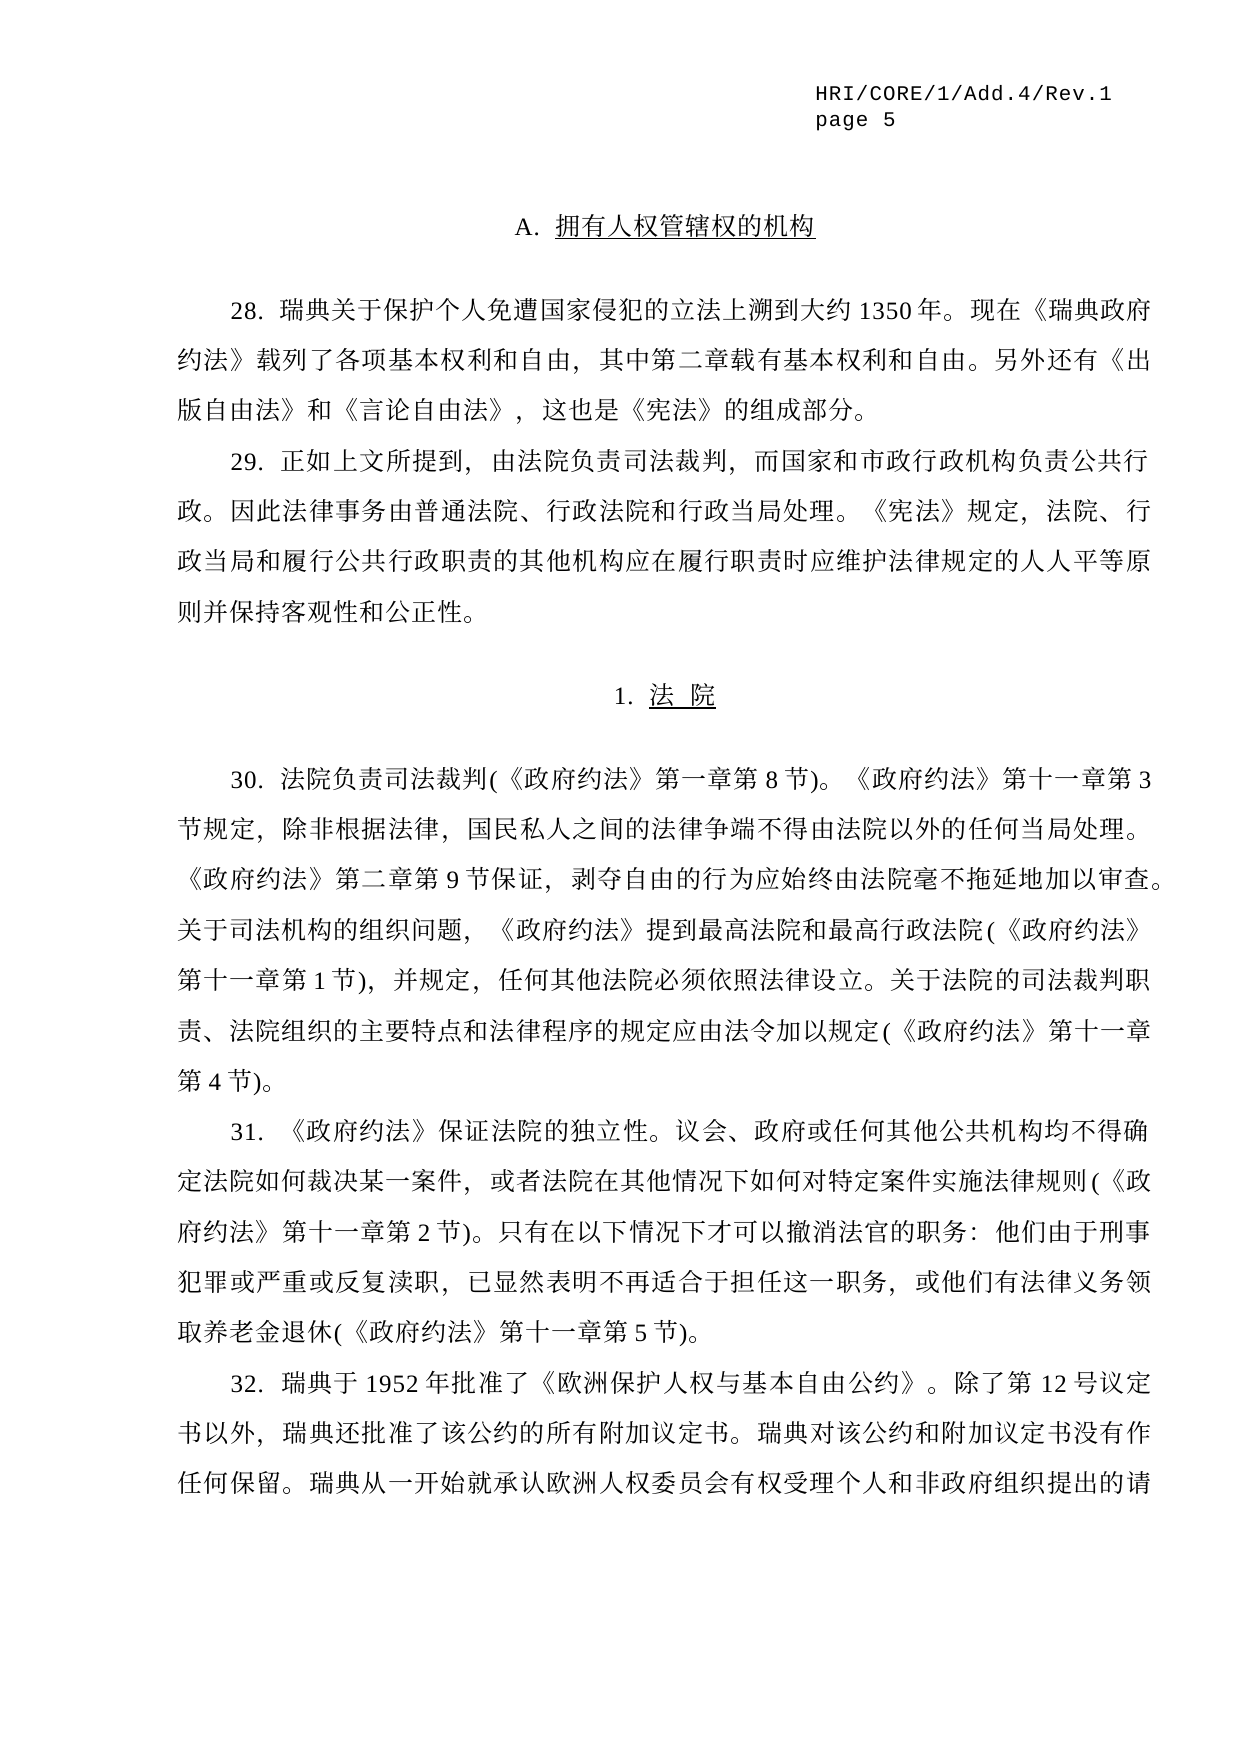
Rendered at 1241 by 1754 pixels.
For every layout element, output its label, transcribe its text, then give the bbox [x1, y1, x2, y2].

text 28. 瑞典关于保护个人免遭国家侵犯的立法上溯到大约1350年。现在《瑞典政府约法》载列了各项基本权利和自由，其中第二章载有基本权利和自由。另外还有《出版自由法》和《言论自由法》，这也是《宪法》的组成部分。 [177, 290, 1152, 427]
text 29. 正如上文所提到，由法院负责司法裁判，而国家和市政行政机构负责公共行政。因此法律事务由普通法院、行政法院和行政当局处理。《宪法》规定，法院、行政当局和履行公共行政职责的其他机构应在履行职责时应维护法律规定的人人平等原则并保持客观性和公正性。 [177, 441, 1152, 628]
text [177, 1363, 1152, 1500]
text 30. 法院负责司法裁判(《政府约法》第一章第8节)。《政府约法》第十一章第3节规定，除非根据法律，国民私人之间的法律争端不得由法院以外的任何当局处理。《政府约法》第二章第9节保证，剥夺自由的行为应始终由法院毫不拖延地加以审查。关于司法机构的组织问题，《政府约法》提到最高法院和最高行政法院(《政府约法》第十一章第1节)，并规定，任何其他法院必须依照法律设立。关于法院的司法裁判职责、法院组织的主要特点和法律程序的规定应由法令加以规定(《政府约法》第十一章第4节)。 [177, 759, 1152, 1097]
text 31. 《政府约法》保证法院的独立性。议会、政府或任何其他公共机构均不得确定法院如何裁决某一案件，或者法院在其他情况下如何对特定案件实施法律规则(《政府约法》第十一章第2节)。只有在以下情况下才可以撤消法官的职务：他们由于刑事犯罪或严重或反复渎职，已显然表明不再适合于担任这一职务，或他们有法律义务领取养老金退休(《政府约法》第十一章第5节)。 [177, 1112, 1152, 1349]
subtitle 1. 法 院 [177, 676, 1152, 712]
subtitle A. 拥有人权管辖权的机构 [177, 207, 1152, 243]
